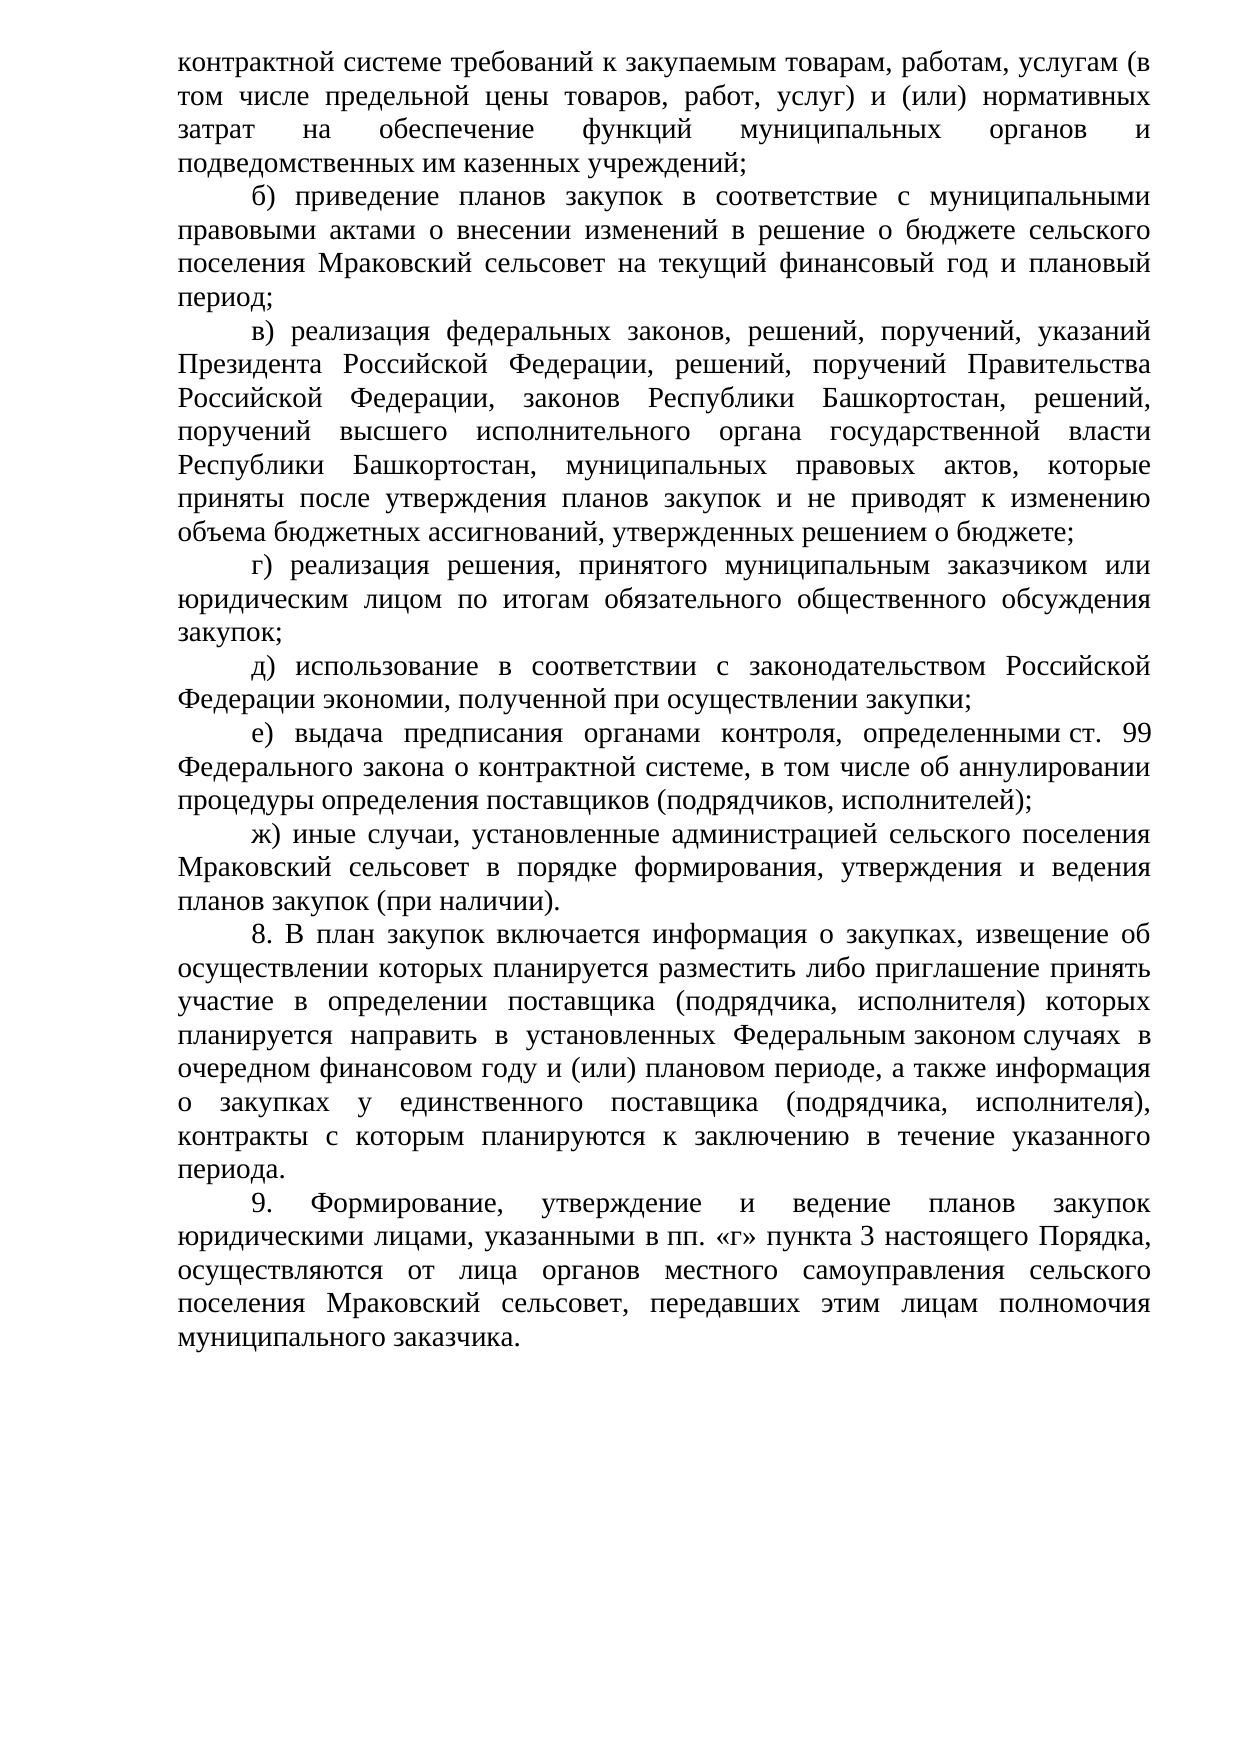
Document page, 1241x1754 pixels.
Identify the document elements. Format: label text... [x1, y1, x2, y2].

text 9. Формирование, утверждение и ведение планов закупок юридическими лицами, указанными в пп. «г» пункта 3 настоящего Порядка, осуществляются от лица органов местного самоуправления сельского поселения Мраковский сельсовет, передавших этим лицам полномочия муниципального заказчика. [177, 1185, 1152, 1352]
text ж) иные случаи, установленные администрацией сельского поселения Мраковский сельсовет в порядке формирования, утверждения и ведения планов закупок (при наличии). [177, 816, 1152, 916]
text б) приведение планов закупок в соответствие с муниципальными правовыми актами о внесении изменений в решение о бюджете сельского поселения Мраковский сельсовет на текущий финансовый год и плановый период; [177, 178, 1152, 313]
text е) выдача предписания органами контроля, определенными ст. 99 Федерального закона о контрактной системе, в том числе об аннулировании процедуры определения поставщиков (подрядчиков, исполнителей); [177, 715, 1152, 816]
text 8. В план закупок включается информация о закупках, извещение об осуществлении которых планируется разместить либо приглашение принять участие в определении поставщика (подрядчика, исполнителя) которых планируется направить в установленных Федеральным законом случаях в очередном финансовом году и (или) плановом периоде, а также информация о закупках у единственного поставщика (подрядчика, исполнителя), контракты с которым планируются к заключению в течение указанного периода. [177, 916, 1152, 1185]
text в) реализация федеральных законов, решений, поручений, указаний Президента Российской Федерации, решений, поручений Правительства Российской Федерации, законов Республики Башкортостан, решений, поручений высшего исполнительного органа государственной власти Республики Башкортостан, муниципальных правовых актов, которые приняты после утверждения планов закупок и не приводят к изменению объема бюджетных ассигнований, утвержденных решением о бюджете; [177, 313, 1152, 547]
text д) использование в соответствии с законодательством Российской Федерации экономии, полученной при осуществлении закупки; [177, 648, 1152, 715]
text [177, 44, 1152, 178]
text г) реализация решения, принятого муниципальным заказчиком или юридическим лицом по итогам обязательного общественного обсуждения закупок; [177, 547, 1152, 648]
